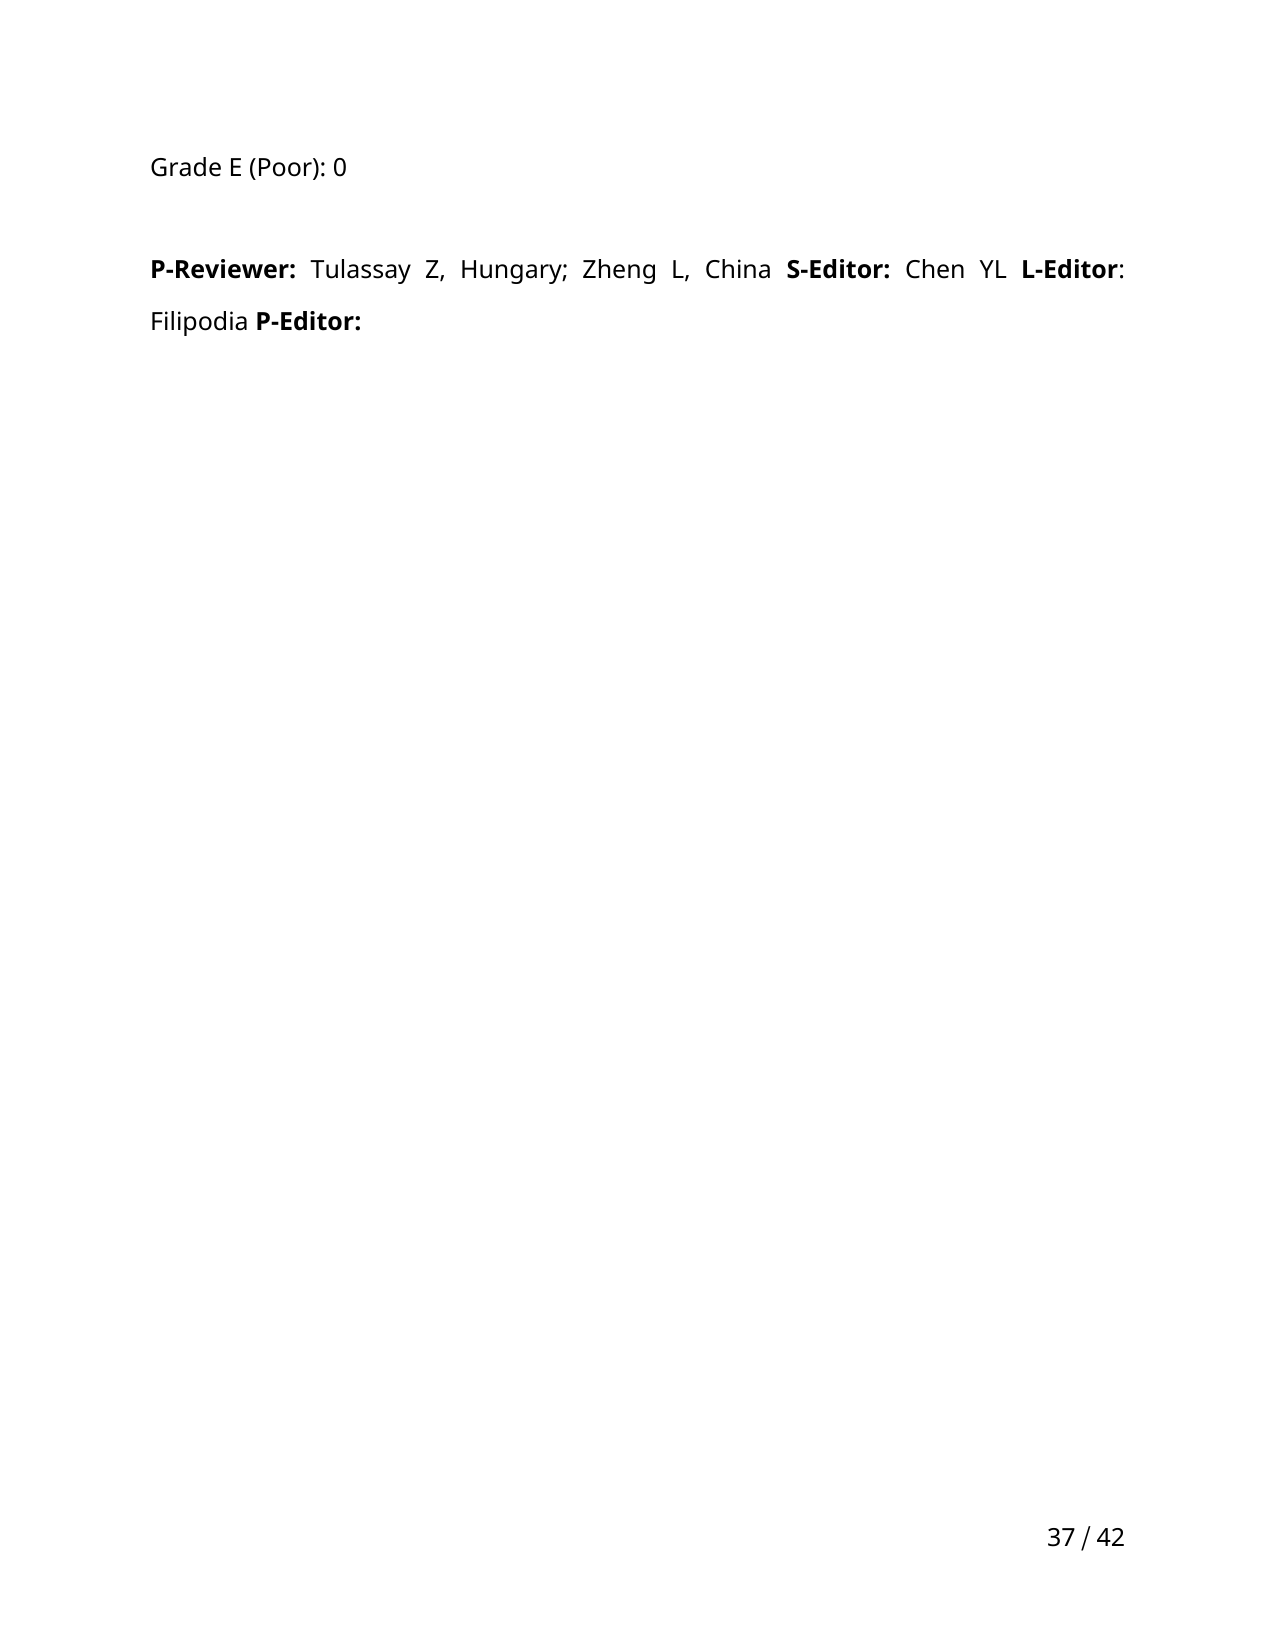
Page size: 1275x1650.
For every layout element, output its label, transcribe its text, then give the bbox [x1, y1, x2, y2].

text P-Reviewer: Tulassay Z, Hungary; Zheng L, China S-Editor: Chen YL L-Editor: Filipodia P-Editor: [150, 252, 1125, 337]
text Grade E (Poor): 0 [150, 150, 1125, 184]
